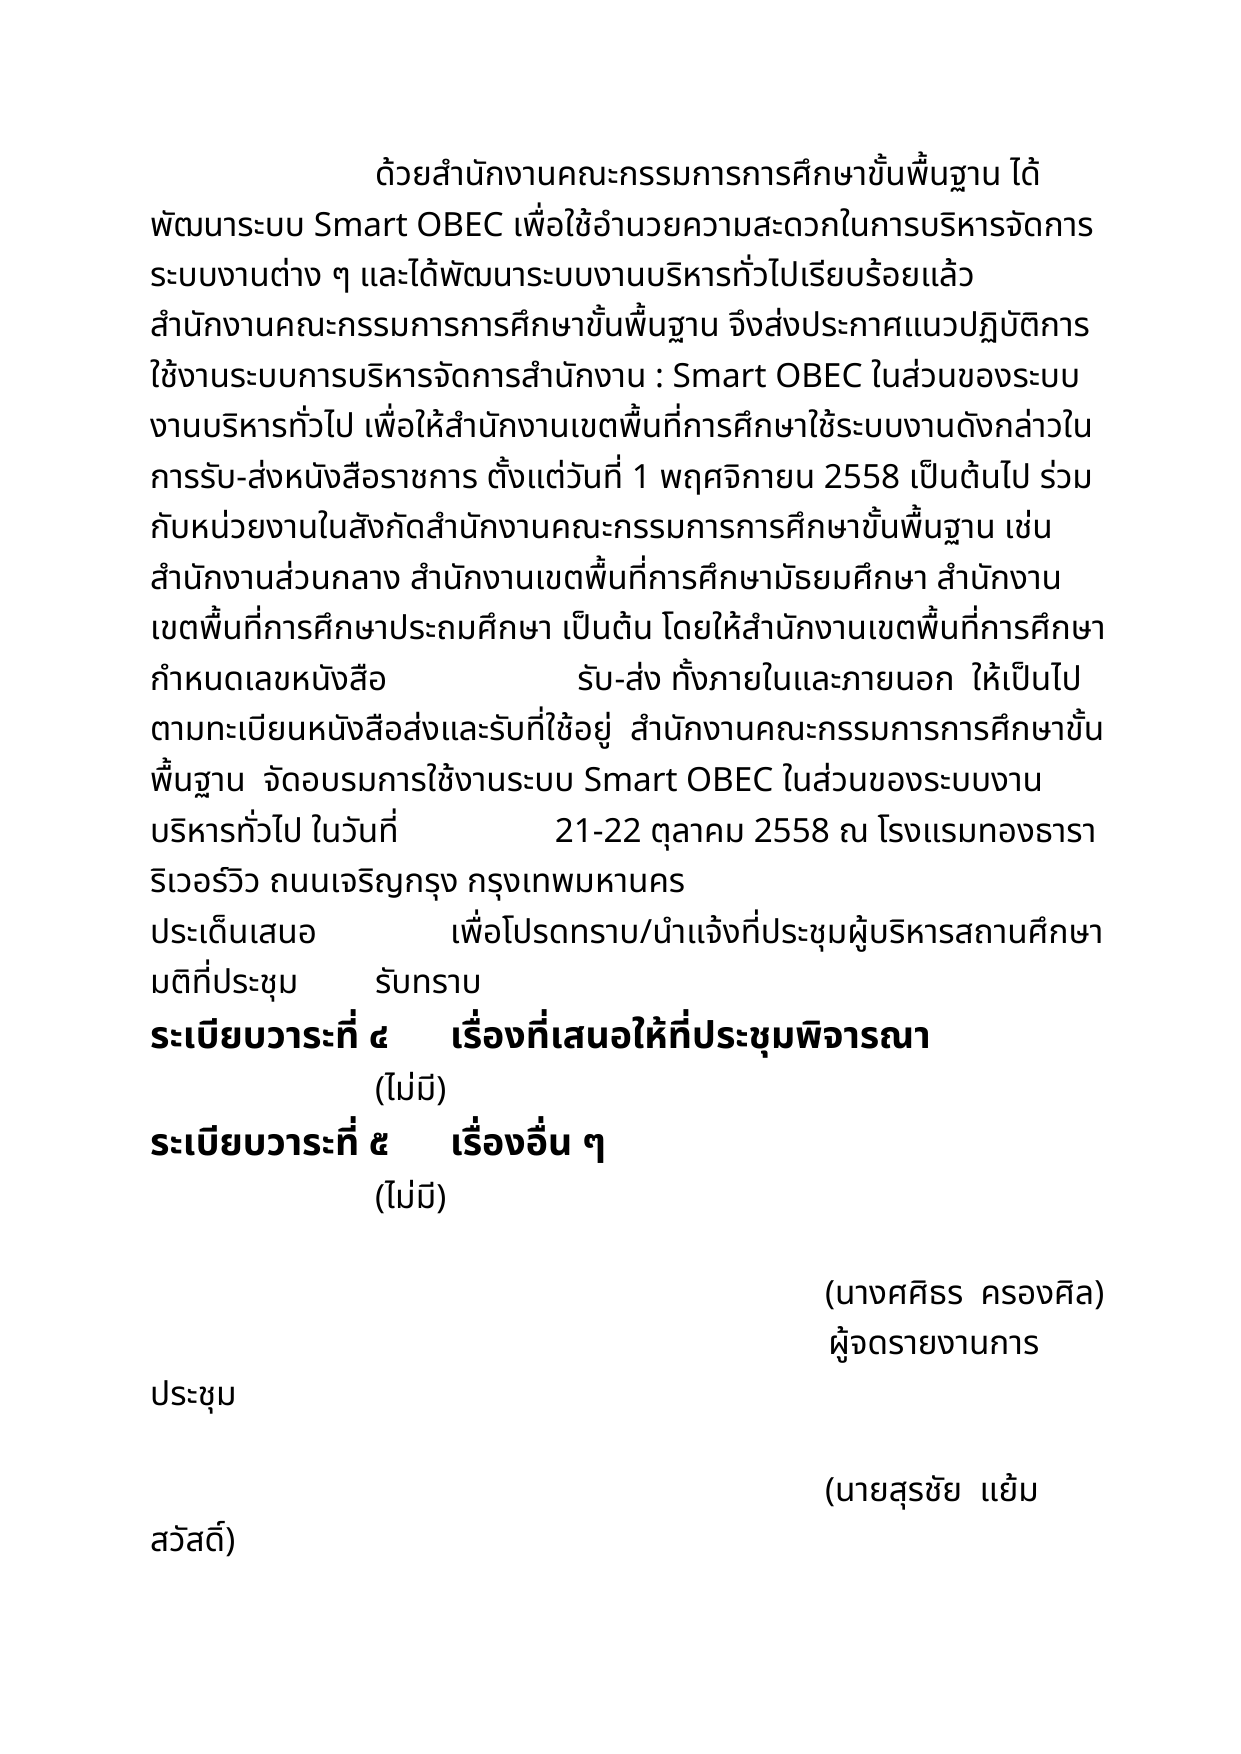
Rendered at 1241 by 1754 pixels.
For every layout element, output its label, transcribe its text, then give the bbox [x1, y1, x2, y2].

text ด้วยสำนักงานคณะกรรมการการศึกษาขั้นพื้นฐาน ได้พัฒนาระบบ Smart OBEC เพื่อใช้อำนวยความสะดวกในการบริหารจัดการระบบงานต่าง ๆ และได้พัฒนาระบบงานบริหารทั่วไปเรียบร้อยแล้ว สำนักงานคณะกรรมการการศึกษาขั้นพื้นฐาน จึงส่งประกาศแนวปฏิบัติการใช้งานระบบการบริหารจัดการสำนักงาน : Smart OBEC ในส่วนของระบบงานบริหารทั่วไป เพื่อให้สำนักงานเขตพื้นที่การศึกษาใช้ระบบงานดังกล่าวในการรับ-ส่งหนังสือราชการ ตั้งแต่วันที่ 1 พฤศจิกายน 2558 เป็นต้นไป ร่วมกับหน่วยงานในสังกัดสำนักงานคณะกรรมการการศึกษาขั้นพื้นฐาน เช่น สำนักงานส่วนกลาง สำนักงานเขตพื้นที่การศึกษามัธยมศึกษา สำนักงานเขตพื้นที่การศึกษาประถมศึกษา เป็นต้น โดยให้สำนักงานเขตพื้นที่การศึกษากำหนดเลขหนังสือ รับ-ส่ง ทั้งภายในและภายนอก ให้เป็นไปตามทะเบียนหนังสือส่งและรับที่ใช้อยู่ สำนักงานคณะกรรมการการศึกษาขั้นพื้นฐาน จัดอบรมการใช้งานระบบ Smart OBEC ในส่วนของระบบงานบริหารทั่วไป ในวันที่ 21-22 ตุลาคม 2558 ณ โรงแรมทองธารา ริเวอร์วิว ถนนเจริญกรุง กรุงเทพมหานคร [150, 150, 1107, 907]
text (นายสุรชัย แย้มสวัสดิ์) [150, 1465, 1107, 1567]
text (นางศศิธร ครองศิล) [150, 1268, 1107, 1319]
text มติที่ประชุม รับทราบ [150, 958, 1107, 1008]
text (ไม่มี) [150, 1065, 1107, 1116]
text (ไม่มี) [150, 1172, 1107, 1223]
text ระเบียบวาระที่ ๕ เรื่องอื่น ๆ [150, 1116, 1107, 1172]
text ผู้จดรายงานการประชุม [150, 1319, 1107, 1420]
text ระเบียบวาระที่ ๔ เรื่องที่เสนอให้ที่ประชุมพิจารณา [150, 1008, 1107, 1065]
text ประเด็นเสนอ เพื่อโปรดทราบ/นำแจ้งที่ประชุมผู้บริหารสถานศึกษา [150, 907, 1107, 958]
